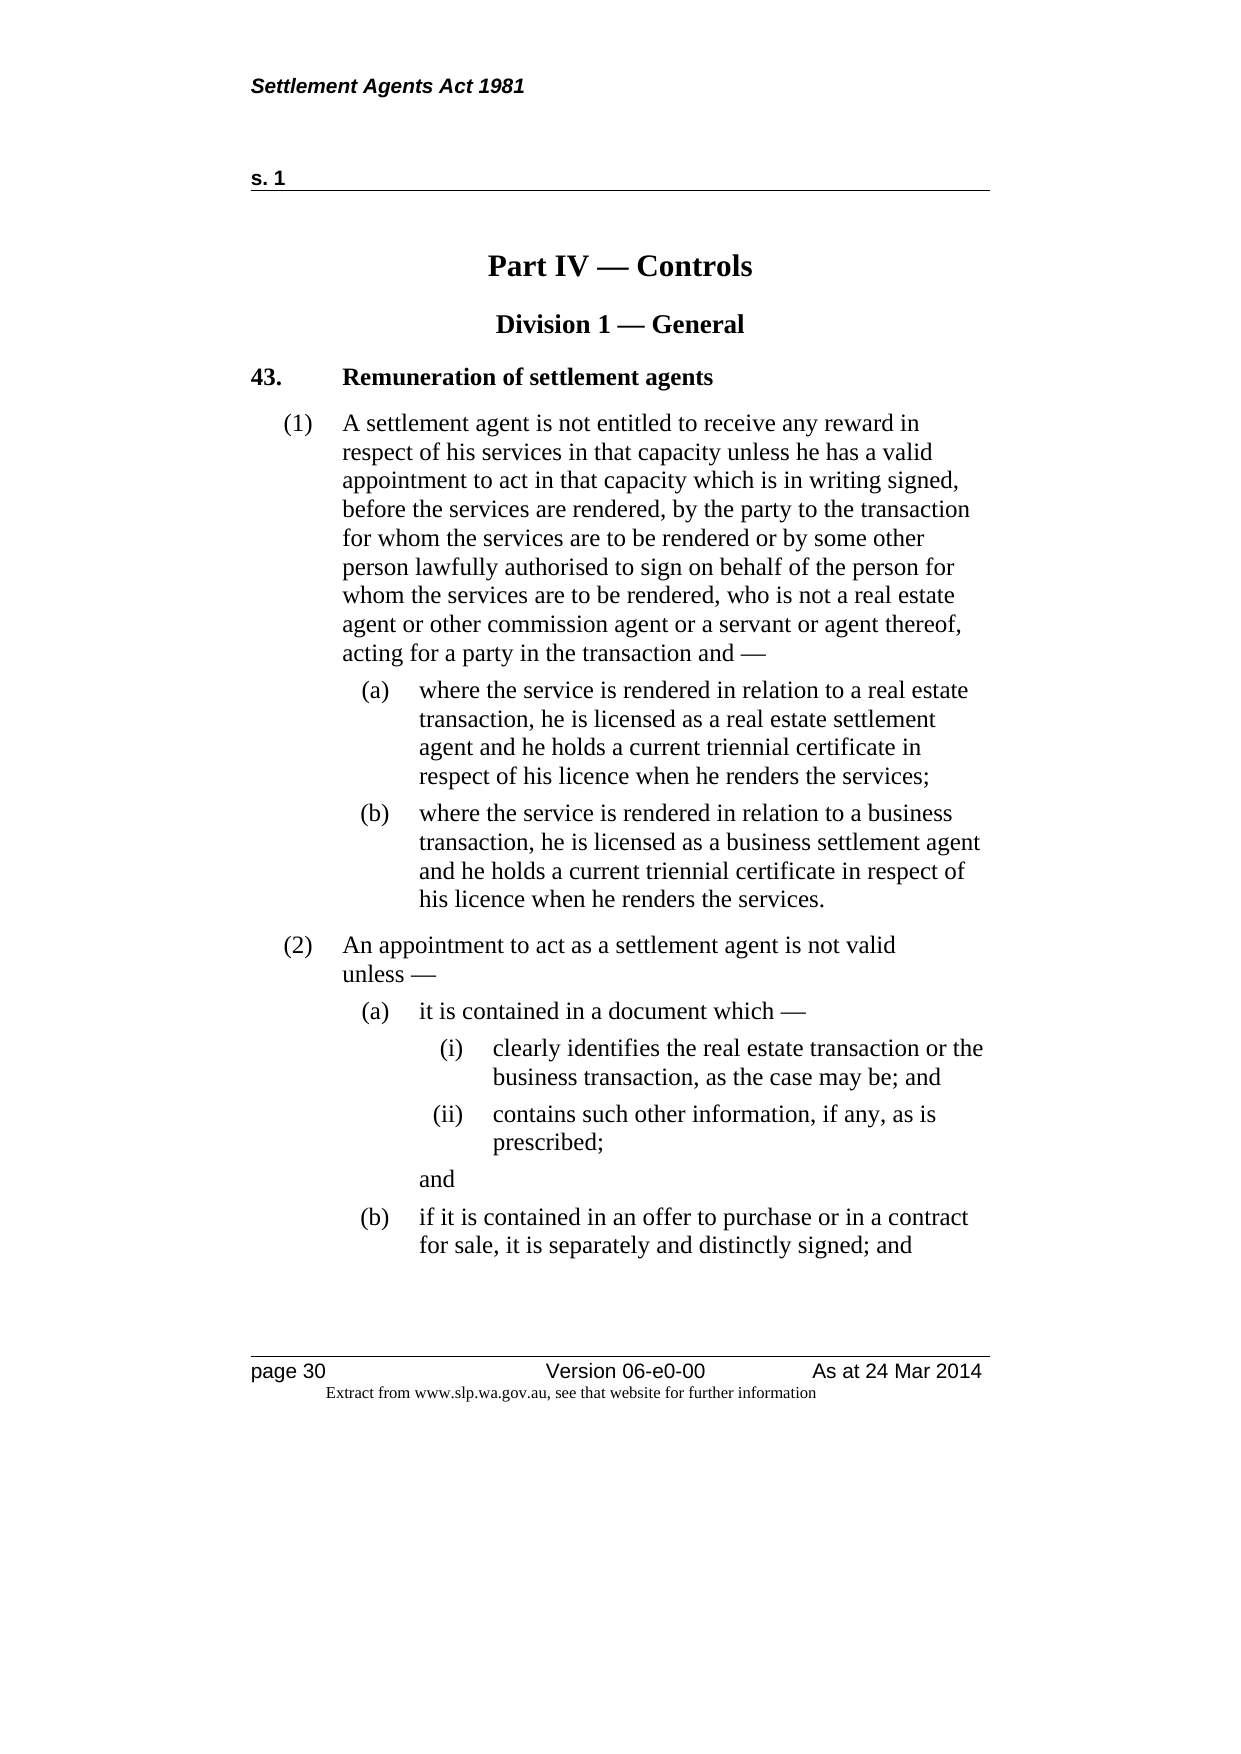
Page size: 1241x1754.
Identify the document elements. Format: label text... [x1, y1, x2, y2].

text (a) where the service is rendered in relation to a real estate transaction, he is licensed as a real estate settlement agent and he holds a current triennial certificate in respect of his licence when he renders the services; [251, 675, 990, 790]
text (2) An appointment to act as a settlement agent is not valid unless — [251, 930, 990, 987]
text and [251, 1164, 990, 1193]
text (i) clearly identifies the real estate transaction or the business transaction, as the case may be; and [251, 1033, 990, 1090]
text (b) if it is contained in an offer to purchase or in a contract for sale, it is separately and distinctly signed; and [251, 1202, 990, 1259]
text (a) it is contained in a document which — [251, 996, 990, 1024]
subtitle Part IV — Controls [251, 247, 990, 283]
text (ii) contains such other information, if any, as is prescribed; [251, 1099, 990, 1156]
subtitle Division 1 — General [251, 308, 990, 339]
text (1) A settlement agent is not entitled to receive any reward in respect of his services in that capacity unless he has a valid appointment to act in that capacity which is in writing signed, before the services are rendered, by the party to the transaction for whom the services are to be rendered or by some other person lawfully authorised to sign on behalf of the person for whom the services are to be rendered, who is not a real estate agent or other commission agent or a servant or agent thereof, acting for a party in the transaction and — [251, 408, 990, 667]
subtitle 43. Remuneration of settlement agents [251, 362, 990, 391]
text (b) where the service is rendered in relation to a business transaction, he is licensed as a business settlement agent and he holds a current triennial certificate in respect of his licence when he renders the services. [251, 798, 990, 913]
